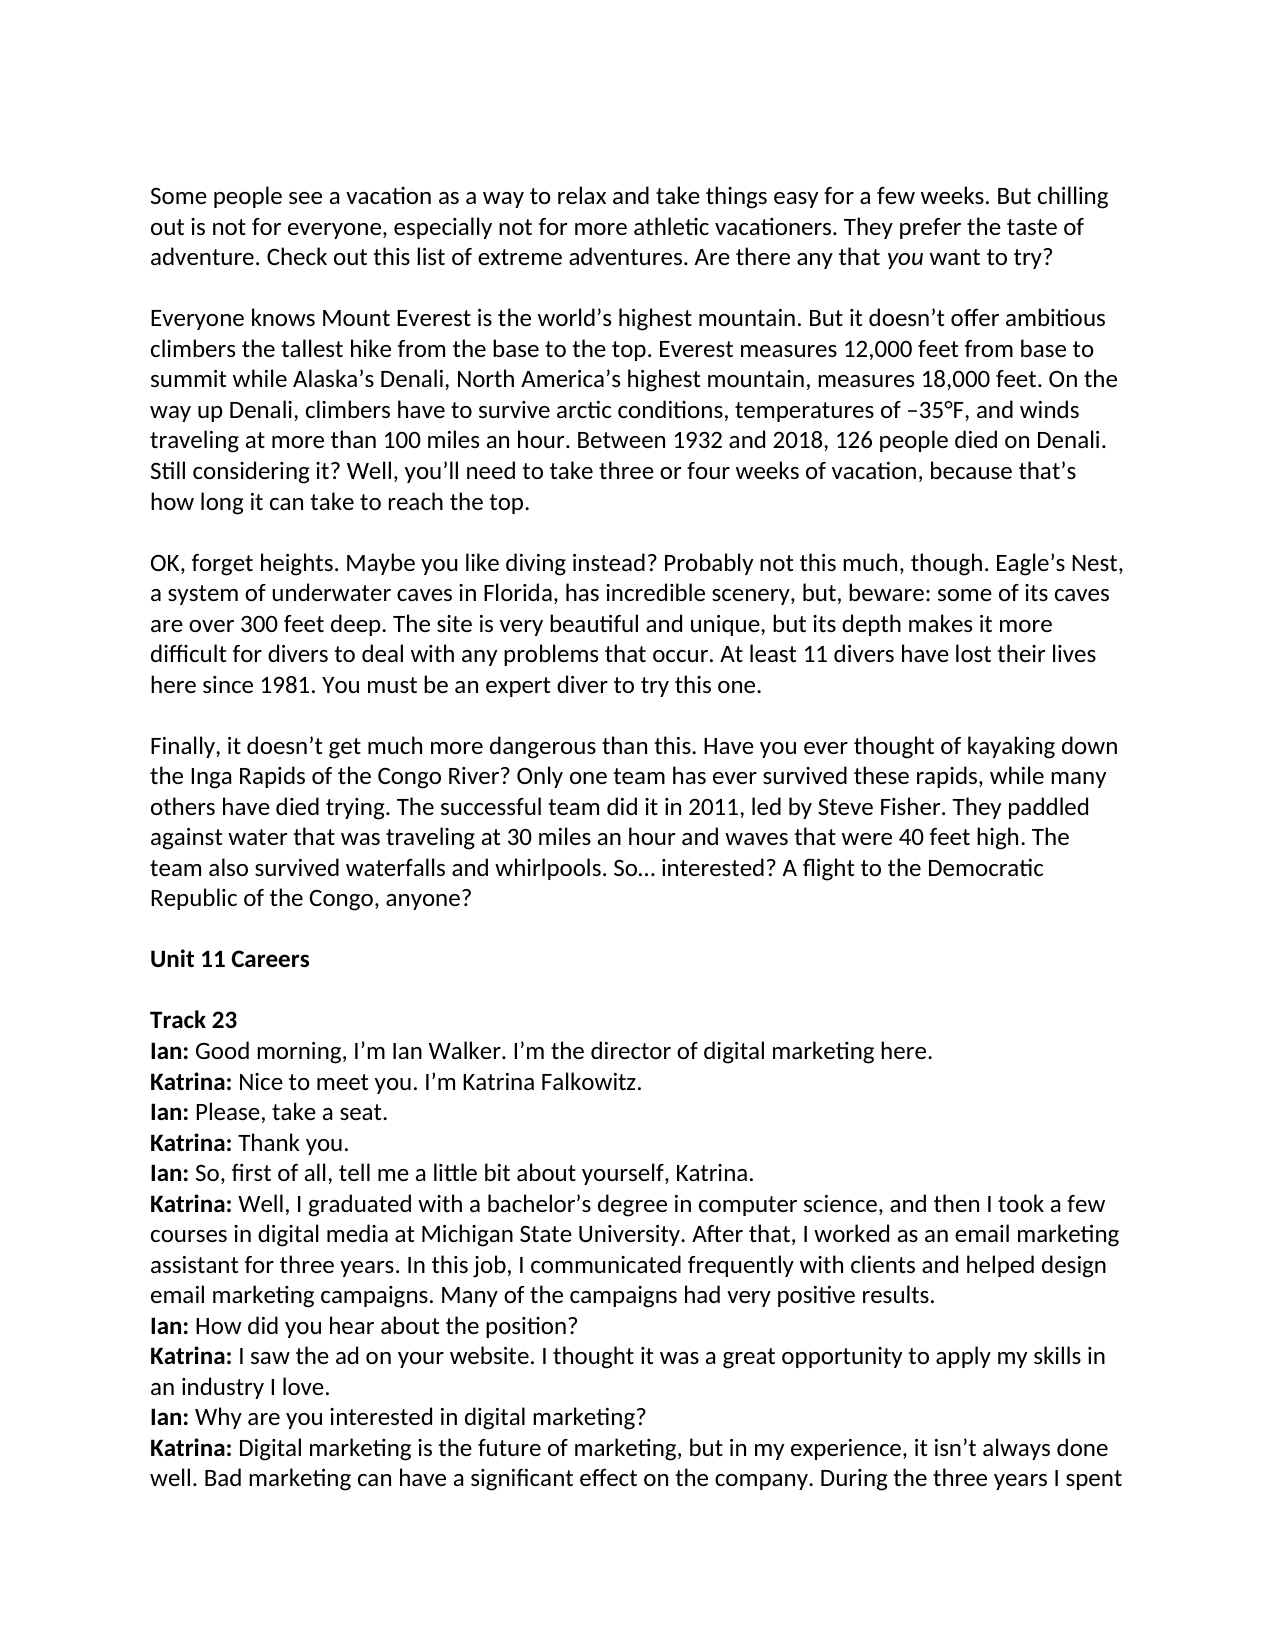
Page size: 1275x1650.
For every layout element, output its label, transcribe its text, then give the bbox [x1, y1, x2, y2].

text Ian: How did you hear about the position? [150, 1310, 1125, 1340]
text Ian: So, first of all, tell me a little bit about yourself, Katrina. [150, 1157, 1125, 1188]
text Track 23 [150, 1004, 1125, 1035]
text Ian: Good morning, I’m Ian Walker. I’m the director of digital marketing here. [150, 1035, 1125, 1066]
text Katrina: Well, I graduated with a bachelor’s degree in computer science, and then I took a few courses in digital media at Michigan State University. After that, I worked as an email marketing assistant for three years. In this job, I communicated frequently with clients and helped design email marketing campaigns. Many of the campaigns had very positive results. [150, 1188, 1125, 1310]
text Katrina: I saw the ad on your website. I thought it was a great opportunity to apply my skills in an industry I love. [150, 1340, 1125, 1401]
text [150, 1432, 1125, 1493]
text Some people see a vacation as a way to relax and take things easy for a few weeks. But chilling out is not for everyone, especially not for more athletic vacationers. They prefer the taste of adventure. Check out this list of extreme adventures. Are there any that you want to try? [150, 181, 1125, 272]
text Katrina: Thank you. [150, 1127, 1125, 1157]
text Ian: Why are you interested in digital marketing? [150, 1401, 1125, 1432]
text Katrina: Nice to meet you. I’m Katrina Falkowitz. [150, 1066, 1125, 1096]
text Everyone knows Mount Everest is the world’s highest mountain. But it doesn’t offer ambitious climbers the tallest hike from the base to the top. Everest measures 12,000 feet from base to summit while Alaska’s Denali, North America’s highest mountain, measures 18,000 feet. On the way up Denali, climbers have to survive arctic conditions, temperatures of –35°F, and winds traveling at more than 100 miles an hour. Between 1932 and 2018, 126 people died on Denali. Still considering it? Well, you’ll need to take three or four weeks of vacation, because that’s how long it can take to reach the top. [150, 303, 1125, 516]
text OK, forget heights. Maybe you like diving instead? Probably not this much, though. Eagle’s Nest, a system of underwater caves in Florida, has incredible scenery, but, beware: some of its caves are over 300 feet deep. The site is very beautiful and unique, but its depth makes it more difficult for divers to deal with any problems that occur. At least 11 divers have lost their lives here since 1981. You must be an expert diver to try this one. [150, 547, 1125, 699]
text Unit 11 Careers [150, 943, 1125, 974]
text Ian: Please, take a seat. [150, 1096, 1125, 1127]
text Finally, it doesn’t get much more dangerous than this. Have you ever thought of kayaking down the Inga Rapids of the Congo River? Only one team has ever survived these rapids, while many others have died trying. The successful team did it in 2011, led by Steve Fisher. They paddled against water that was traveling at 30 miles an hour and waves that were 40 feet high. The team also survived waterfalls and whirlpools. So… interested? A flight to the Democratic Republic of the Congo, anyone? [150, 730, 1125, 913]
